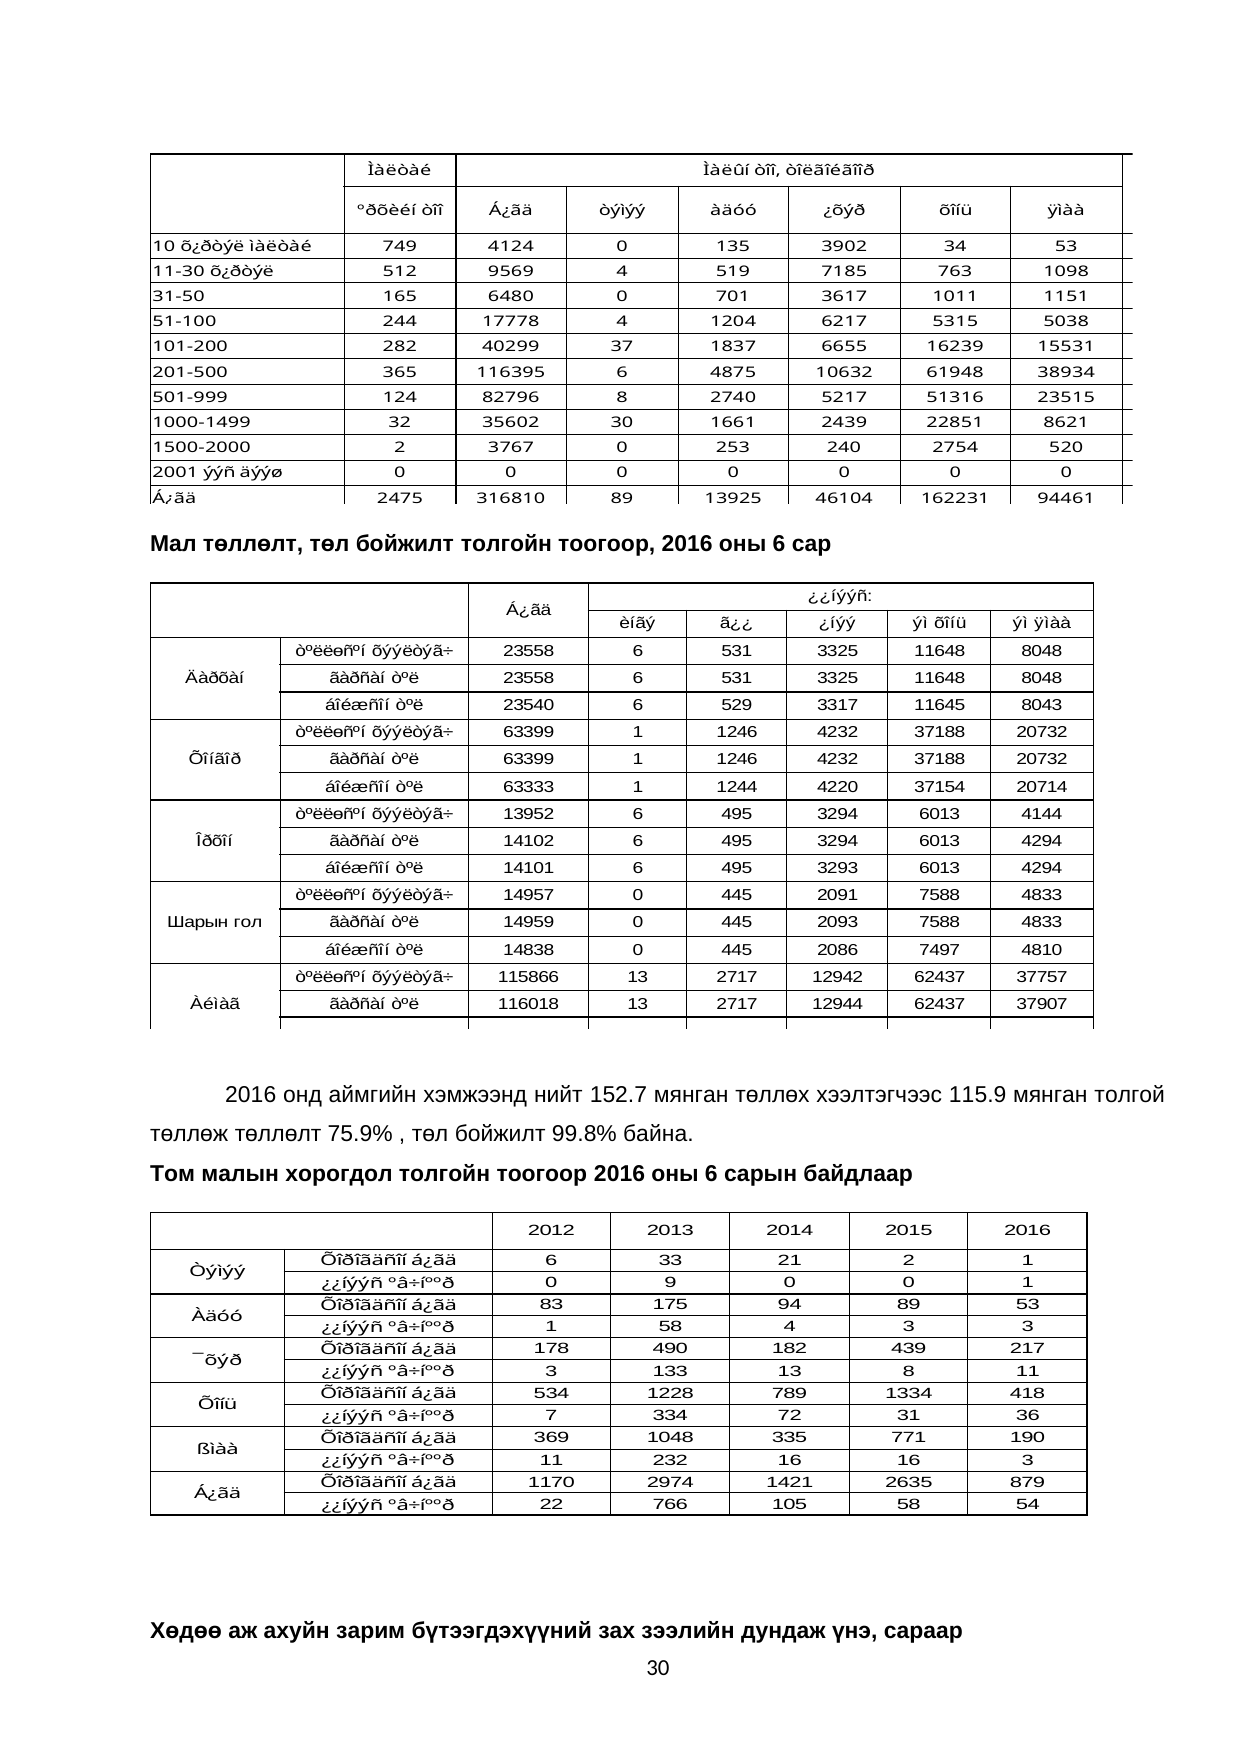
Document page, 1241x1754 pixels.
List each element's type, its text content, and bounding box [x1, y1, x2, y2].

text Хөдөө аж ахуйн зарим бүтээгдэхүүний зах зээлийн дундаж үнэ, сараар [150, 1617, 1165, 1643]
text Мал төллөлт, төл бойжилт толгойн тоогоор, 2016 оны 6 сар [150, 530, 1165, 556]
text Том малын хорогдол толгойн тоогоор 2016 оны 6 сарын байдлаар [150, 1160, 1165, 1186]
text 2016 онд аймгийн хэмжээнд нийт 152.7 мянган төллөх хээлтэгчээс 115.9 мянган толгой төллөж төллөлт 75.9% , төл бойжилт 99.8% байна. [150, 1081, 1165, 1147]
